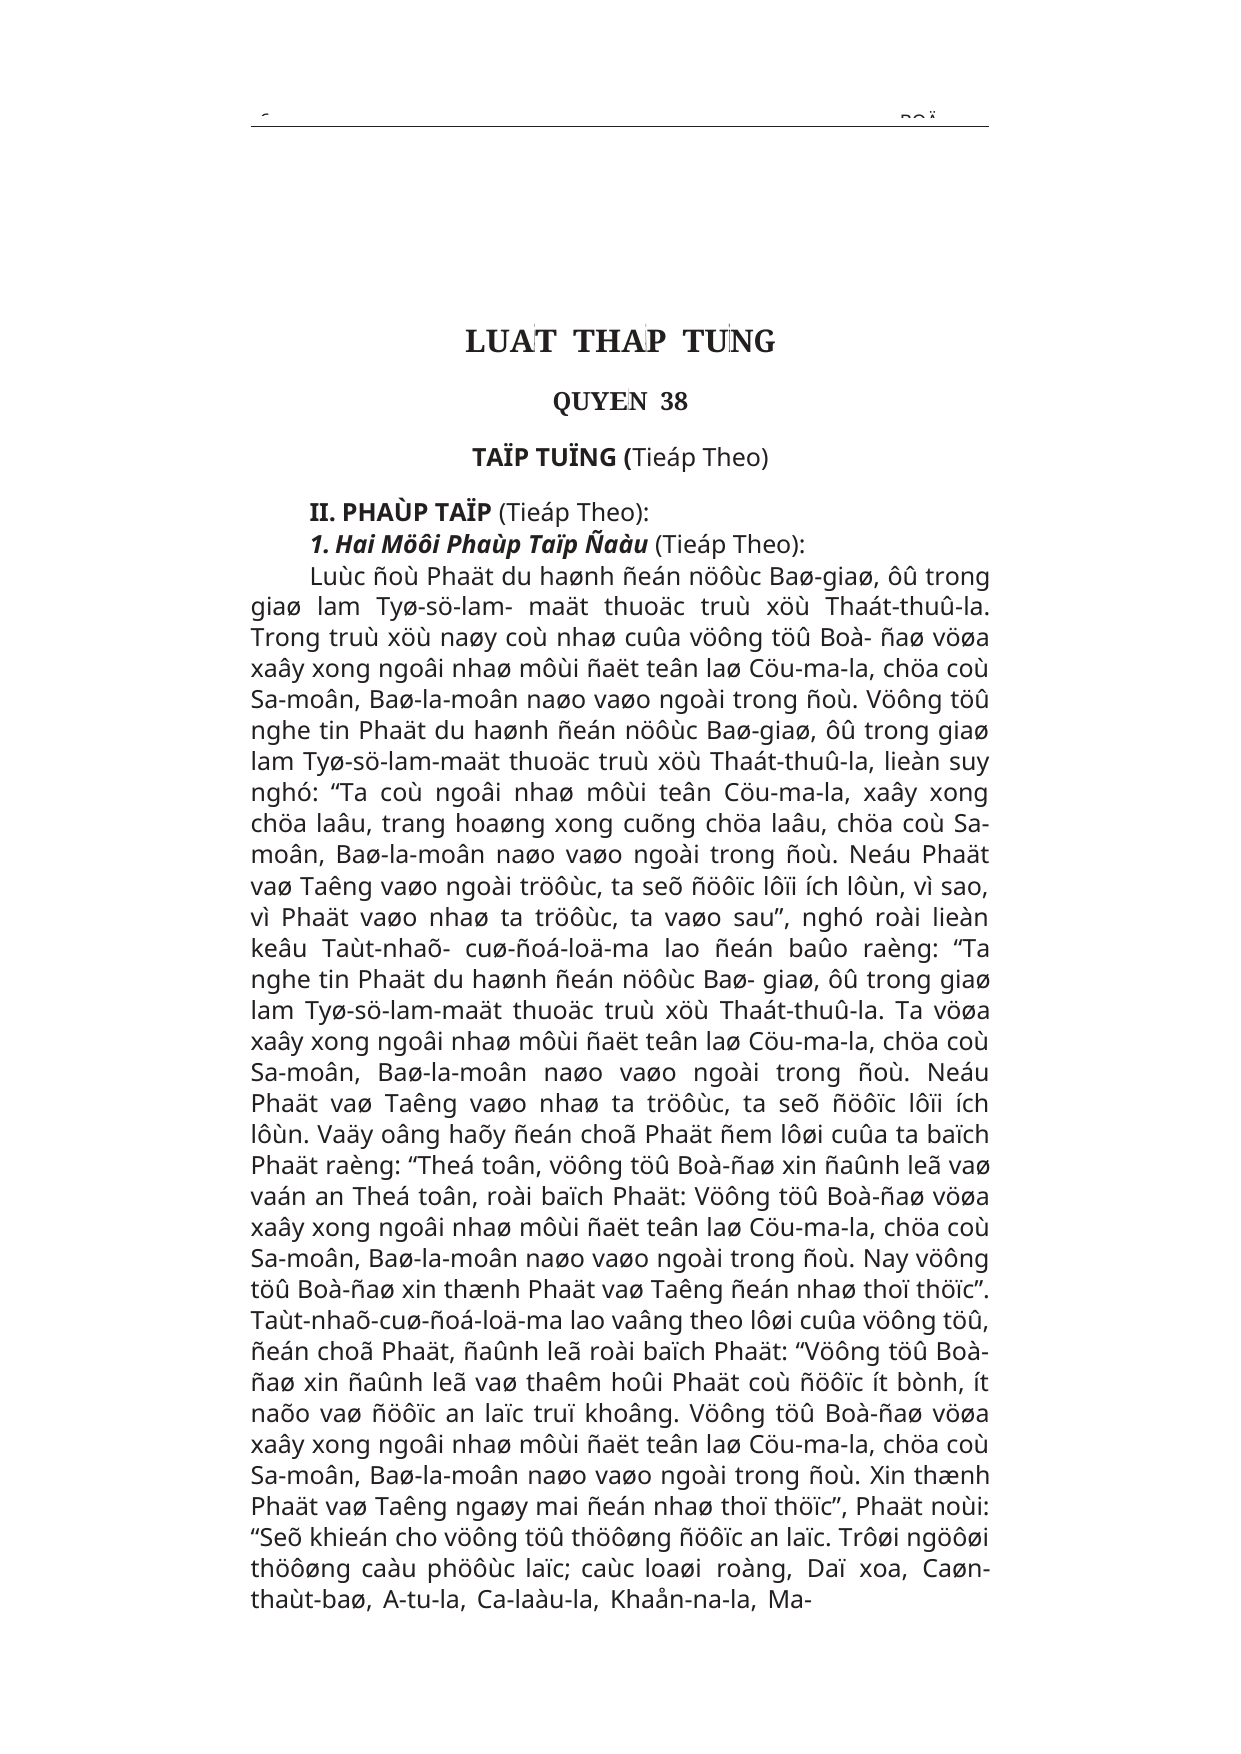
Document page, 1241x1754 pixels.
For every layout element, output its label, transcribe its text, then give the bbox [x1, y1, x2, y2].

text Luùc ñoù Phaät du haønh ñeán nöôùc Baø-giaø, ôû trong giaø lam Tyø-sö-lam- maät thuoäc truù xöù Thaát-thuû-la. Trong truù xöù naøy coù nhaø cuûa vöông töû Boà- ñaø vöøa xaây xong ngoâi nhaø môùi ñaët teân laø Cöu-ma-la, chöa coù Sa-moân, Baø-la-moân naøo vaøo ngoài trong ñoù. Vöông töû nghe tin Phaät du haønh ñeán nöôùc Baø-giaø, ôû trong giaø lam Tyø-sö-lam-maät thuoäc truù xöù Thaát-thuû-la, lieàn suy nghó: “Ta coù ngoâi nhaø môùi teân Cöu-ma-la, xaây xong chöa laâu, trang hoaøng xong cuõng chöa laâu, chöa coù Sa-moân, Baø-la-moân naøo vaøo ngoài trong ñoù. Neáu Phaät vaø Taêng vaøo ngoài tröôùc, ta seõ ñöôïc lôïi ích lôùn, vì sao, vì Phaät vaøo nhaø ta tröôùc, ta vaøo sau”, nghó roài lieàn keâu Taùt-nhaõ- cuø-ñoá-loä-ma lao ñeán baûo raèng: “Ta nghe tin Phaät du haønh ñeán nöôùc Baø- giaø, ôû trong giaø lam Tyø-sö-lam-maät thuoäc truù xöù Thaát-thuû-la. Ta vöøa xaây xong ngoâi nhaø môùi ñaët teân laø Cöu-ma-la, chöa coù Sa-moân, Baø-la-moân naøo vaøo ngoài trong ñoù. Neáu Phaät vaø Taêng vaøo nhaø ta tröôùc, ta seõ ñöôïc lôïi ích lôùn. Vaäy oâng haõy ñeán choã Phaät ñem lôøi cuûa ta baïch Phaät raèng: “Theá toân, vöông töû Boà-ñaø xin ñaûnh leã vaø vaán an Theá toân, roài baïch Phaät: Vöông töû Boà-ñaø vöøa xaây xong ngoâi nhaø môùi ñaët teân laø Cöu-ma-la, chöa coù Sa-moân, Baø-la-moân naøo vaøo ngoài trong ñoù. Nay vöông töû Boà-ñaø xin thænh Phaät vaø Taêng ñeán nhaø thoï thöïc”. Taùt-nhaõ-cuø-ñoá-loä-ma lao vaâng theo lôøi cuûa vöông töû, ñeán choã Phaät, ñaûnh leã roài baïch Phaät: “Vöông töû Boà-ñaø xin ñaûnh leã vaø thaêm hoûi Phaät coù ñöôïc ít bònh, ít naõo vaø ñöôïc an laïc truï khoâng. Vöông töû Boà-ñaø vöøa xaây xong ngoâi nhaø môùi ñaët teân laø Cöu-ma-la, chöa coù Sa-moân, Baø-la-moân naøo vaøo ngoài trong ñoù. Xin thænh Phaät vaø Taêng ngaøy mai ñeán nhaø thoï thöïc”, Phaät noùi: “Seõ khieán cho vöông töû thöôøng ñöôïc an laïc. Trôøi ngöôøi thöôøng caàu phöôùc laïc; caùc loaøi roàng, Daï xoa, Caøn-thaùt-baø, A-tu-la, Ca-laàu-la, Khaån-na-la, Ma- [250, 561, 990, 1616]
list PHAÙP TAÏP (Tieáp Theo): [309, 496, 1065, 528]
text TAÏP TUÏNG (Tieáp Theo) [256, 440, 984, 474]
subtitle QUYEÅN 38 [257, 384, 984, 418]
list Hai Möôi Phaùp Taïp Ñaàu (Tieáp Theo): [309, 528, 1065, 559]
subtitle LUAÄT THAÄP TUÏNG [257, 319, 984, 362]
